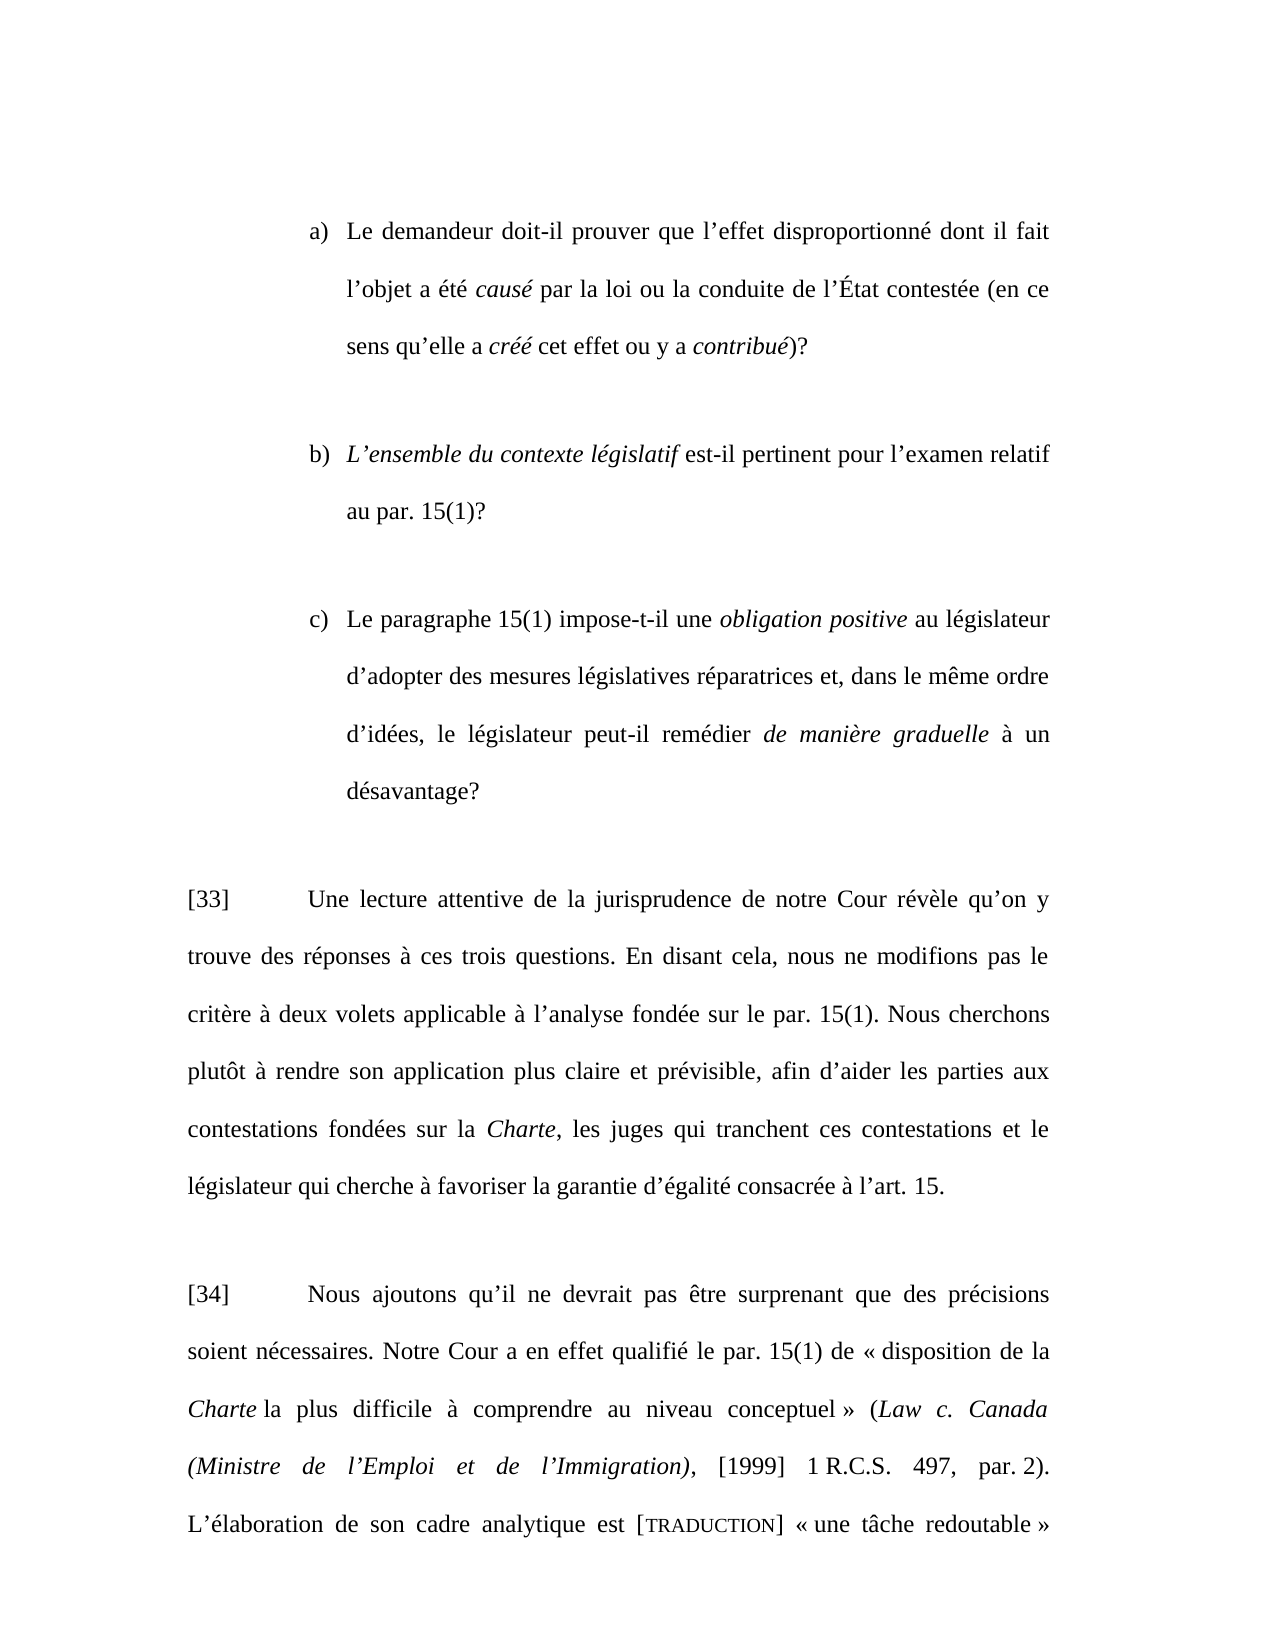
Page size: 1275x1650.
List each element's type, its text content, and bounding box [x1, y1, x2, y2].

list Le demandeur doit-il prouver que l’effet disproportionné dont il fait l’objet a été causé par la loi ou la conduite de l’État contestée (en ce sens qu’elle a créé cet effet ou y a contribué)? [309, 216, 1050, 360]
text Une lecture attentive de la jurisprudence de notre Cour révèle qu’on y trouve des réponses à ces trois questions. En disant cela, nous ne modifions pas le critère à deux volets applicable à l’analyse fondée sur le par. 15(1). Nous cherchons plutôt à rendre son application plus claire et prévisible, afin d’aider les parties aux contestations fondées sur la Charte, les juges qui tranchent ces contestations et le législateur qui cherche à favoriser la garantie d’égalité consacrée à l’art. 15. [187, 884, 1050, 1200]
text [187, 1279, 1050, 1538]
list L’ensemble du contexte législatif est-il pertinent pour l’examen relatif au par. 15(1)? [309, 439, 1050, 525]
list Le paragraphe 15(1) impose-t-il une obligation positive au législateur d’adopter des mesures législatives réparatrices et, dans le même ordre d’idées, le législateur peut-il remédier de manière graduelle à un désavantage? [309, 604, 1050, 805]
